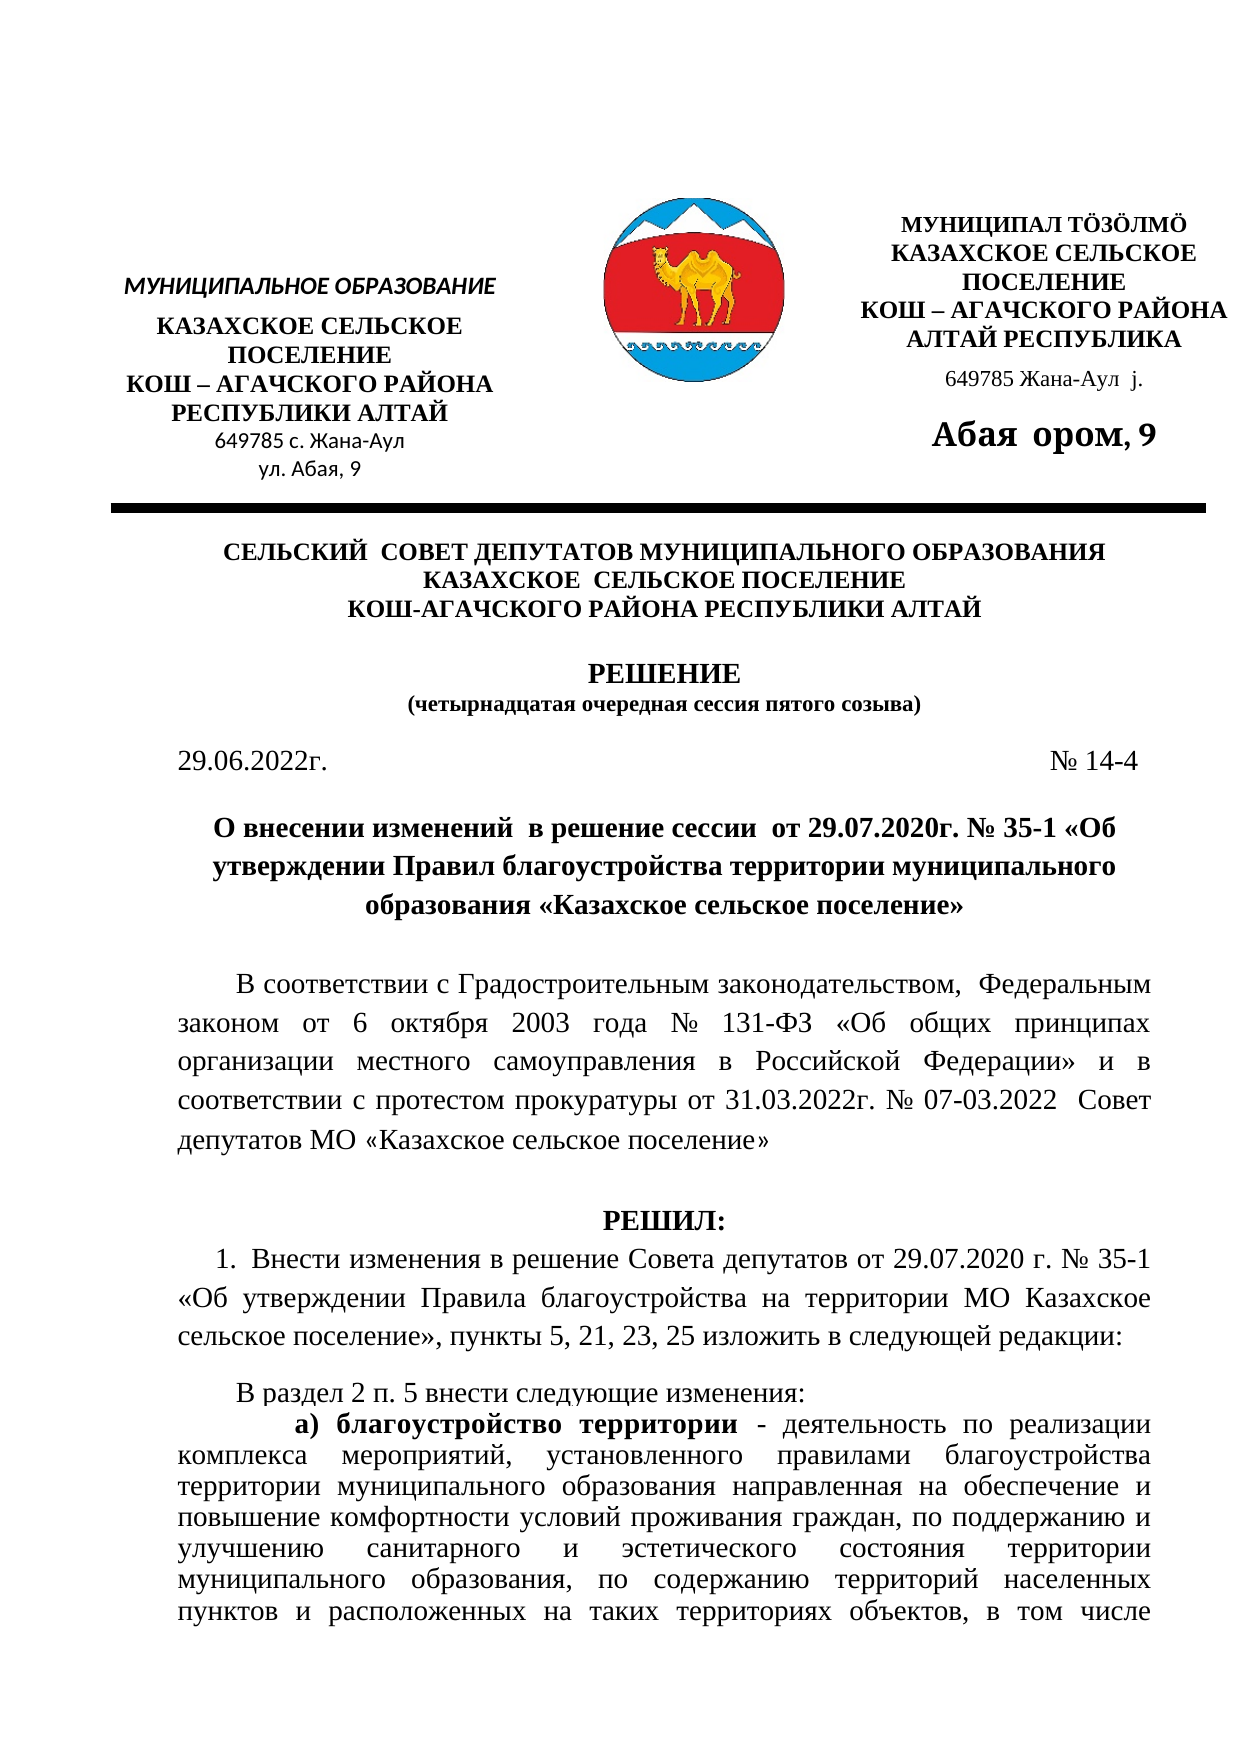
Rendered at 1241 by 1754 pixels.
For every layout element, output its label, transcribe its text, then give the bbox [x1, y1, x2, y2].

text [177, 1409, 1152, 1626]
text 29.06.2022г. № 14-4 [177, 743, 1152, 776]
text РЕШИЛ: [177, 1203, 1152, 1236]
text В раздел 2 п. 5 внести следующие изменения: [236, 1378, 1152, 1409]
text СЕЛЬСКИЙ СОВЕТ ДЕПУТАТОВ МУНИЦИПАЛЬНОГО ОБРАЗОВАНИЯ [177, 537, 1152, 566]
text (четырнадцатая очередная сессия пятого созыва) [177, 690, 1152, 716]
picture [603, 198, 785, 382]
table_header [516, 185, 834, 496]
text РЕШЕНИЕ [177, 657, 1152, 690]
text КОШ-АГАЧСКОГО РАЙОНА РЕСПУБЛИКИ АЛТАЙ [177, 594, 1152, 623]
text О внесении изменений в решение сессии от 29.07.2020г. № 35-1 «Об утверждении Правил благоустройства территории муниципального образования «Казахское сельское поселение» [177, 810, 1152, 921]
text В соответствии с Градостроительным законодательством, Федеральным законом от 6 октября 2003 года № 131-ФЗ «Об общих принципах организации местного самоуправления в Российской Федерации» и в соответствии с протестом прокуратуры от 31.03.2022г. № 07-03.2022 Совет депутатов МО «Казахское сельское поселение» [177, 966, 1152, 1157]
list Внести изменения в решение Совета депутатов от 29.07.2020 г. № 35-1 «Об утверждении Правила благоустройства на территории МО Казахское сельское поселение», пункты 5, 21, 23, 25 изложить в следующей редакции: [177, 1241, 1152, 1352]
text КАЗАХСКОЕ СЕЛЬСКОЕ ПОСЕЛЕНИЕ [177, 566, 1152, 594]
table_header МУНИЦИПАЛ ТÖЗÖЛМÖ КАЗАХСКОЕ СЕЛЬСКОЕ ПОСЕЛЕНИЕ КОШ – АГАЧСКОГО РАЙОНА АЛТАЙ РЕСПУБЛИКА 649785 Жана-Аул j. Абая ором, 9 [835, 185, 1240, 496]
table_header МУНИЦИПАЛЬНОЕ ОБРАЗОВАНИЕ КАЗАХСКОЕ СЕЛЬСКОЕ ПОСЕЛЕНИЕ КОШ – АГАЧСКОГО РАЙОНА РЕСПУБЛИКИ АЛТАЙ 649785 с. Жана-Аул ул. Абая, 9 [103, 185, 516, 496]
